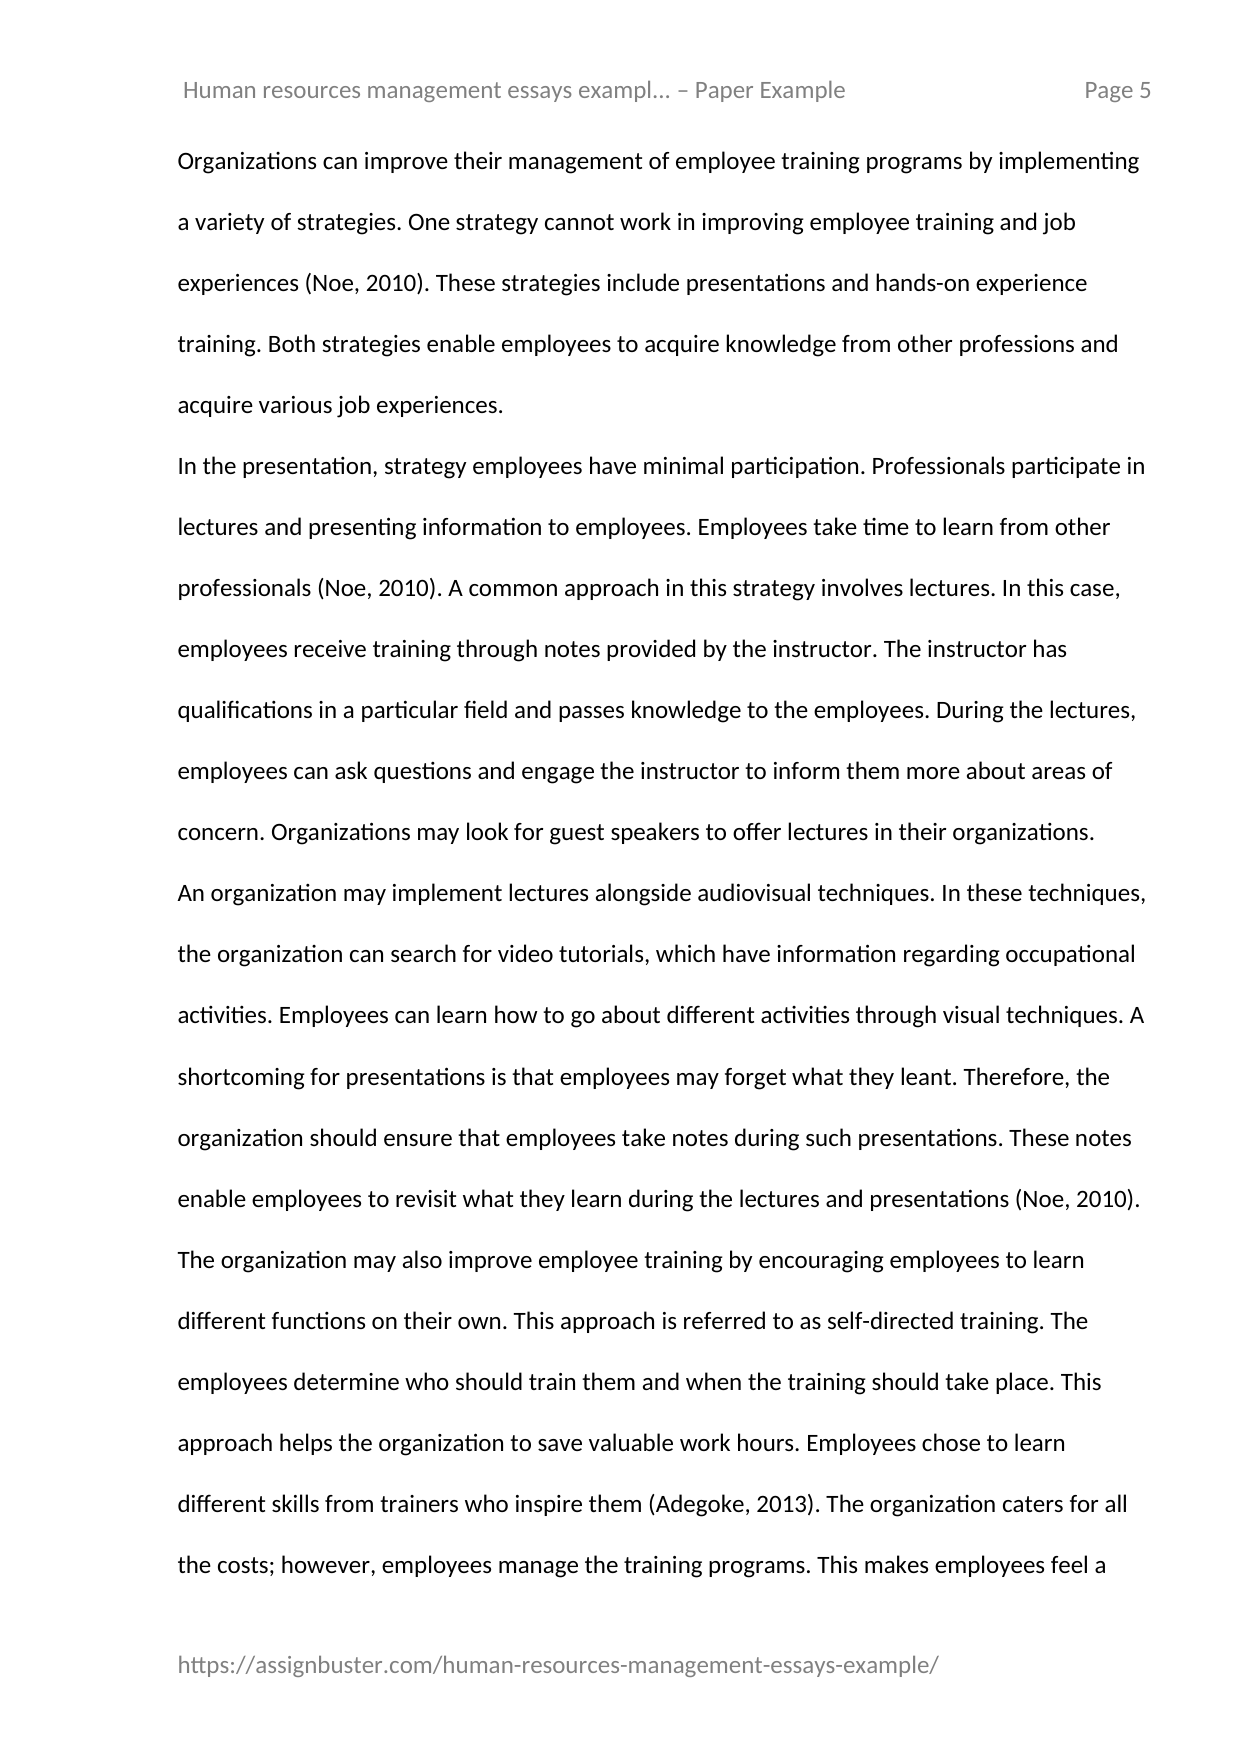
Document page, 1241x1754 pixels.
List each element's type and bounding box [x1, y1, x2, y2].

text [177, 145, 1152, 1579]
